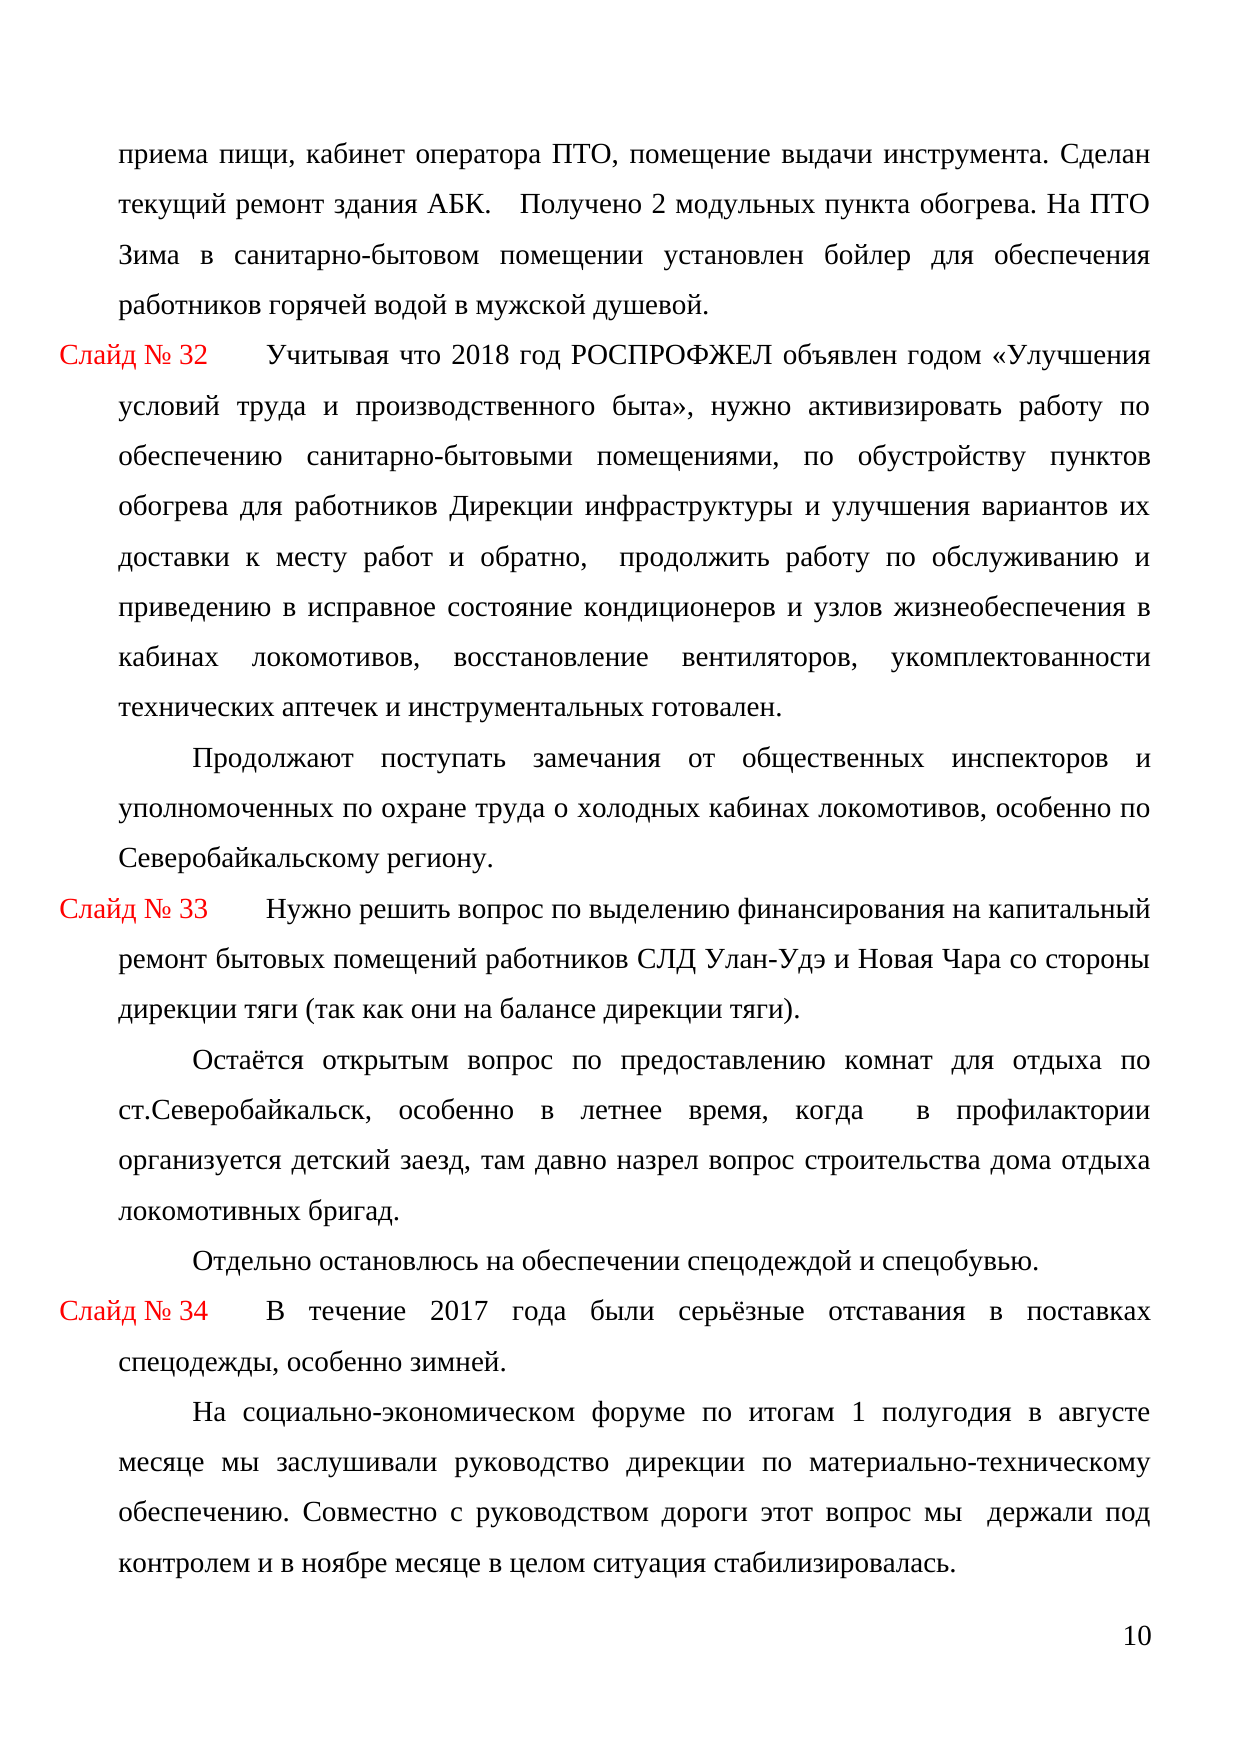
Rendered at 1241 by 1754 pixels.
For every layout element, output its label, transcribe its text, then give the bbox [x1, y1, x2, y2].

text Остаётся открытым вопрос по предоставлению комнат для отдыха по ст.Северобайкальск, особенно в летнее время, когда в профилактории организуется детский заезд, там давно назрел вопрос строительства дома отдыха локомотивных бригад. [118, 1042, 1152, 1226]
text Отдельно остановлюсь на обеспечении спецодеждой и спецобувью. [118, 1243, 1152, 1277]
text Слайд № 34 В течение 2017 года были серьёзные отставания в поставках спецодежды, особенно зимней. [59, 1293, 1152, 1377]
text Слайд № 32 Учитывая что 2018 год РОСПРОФЖЕЛ объявлен годом «Улучшения условий труда и производственного быта», нужно активизировать работу по обеспечению санитарно-бытовыми помещениями, по обустройству пунктов обогрева для работников Дирекции инфраструктуры и улучшения вариантов их доставки к месту работ и обратно, продолжить работу по обслуживанию и приведению в исправное состояние кондиционеров и узлов жизнеобеспечения в кабинах локомотивов, восстановление вентиляторов, укомплектованности технических аптечек и инструментальных готовален. [59, 337, 1152, 723]
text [59, 136, 1152, 321]
text На социально-экономическом форуме по итогам 1 полугодия в августе месяце мы заслушивали руководство дирекции по материально-техническому обеспечению. Совместно с руководством дороги этот вопрос мы держали под контролем и в ноябре месяце в целом ситуация стабилизировалась. [118, 1394, 1152, 1578]
text Слайд № 33 Нужно решить вопрос по выделению финансирования на капитальный ремонт бытовых помещений работников СЛД Улан-Удэ и Новая Чара со стороны дирекции тяги (так как они на балансе дирекции тяги). [59, 891, 1152, 1025]
text Продолжают поступать замечания от общественных инспекторов и уполномоченных по охране труда о холодных кабинах локомотивов, особенно по Северобайкальскому региону. [118, 740, 1152, 874]
